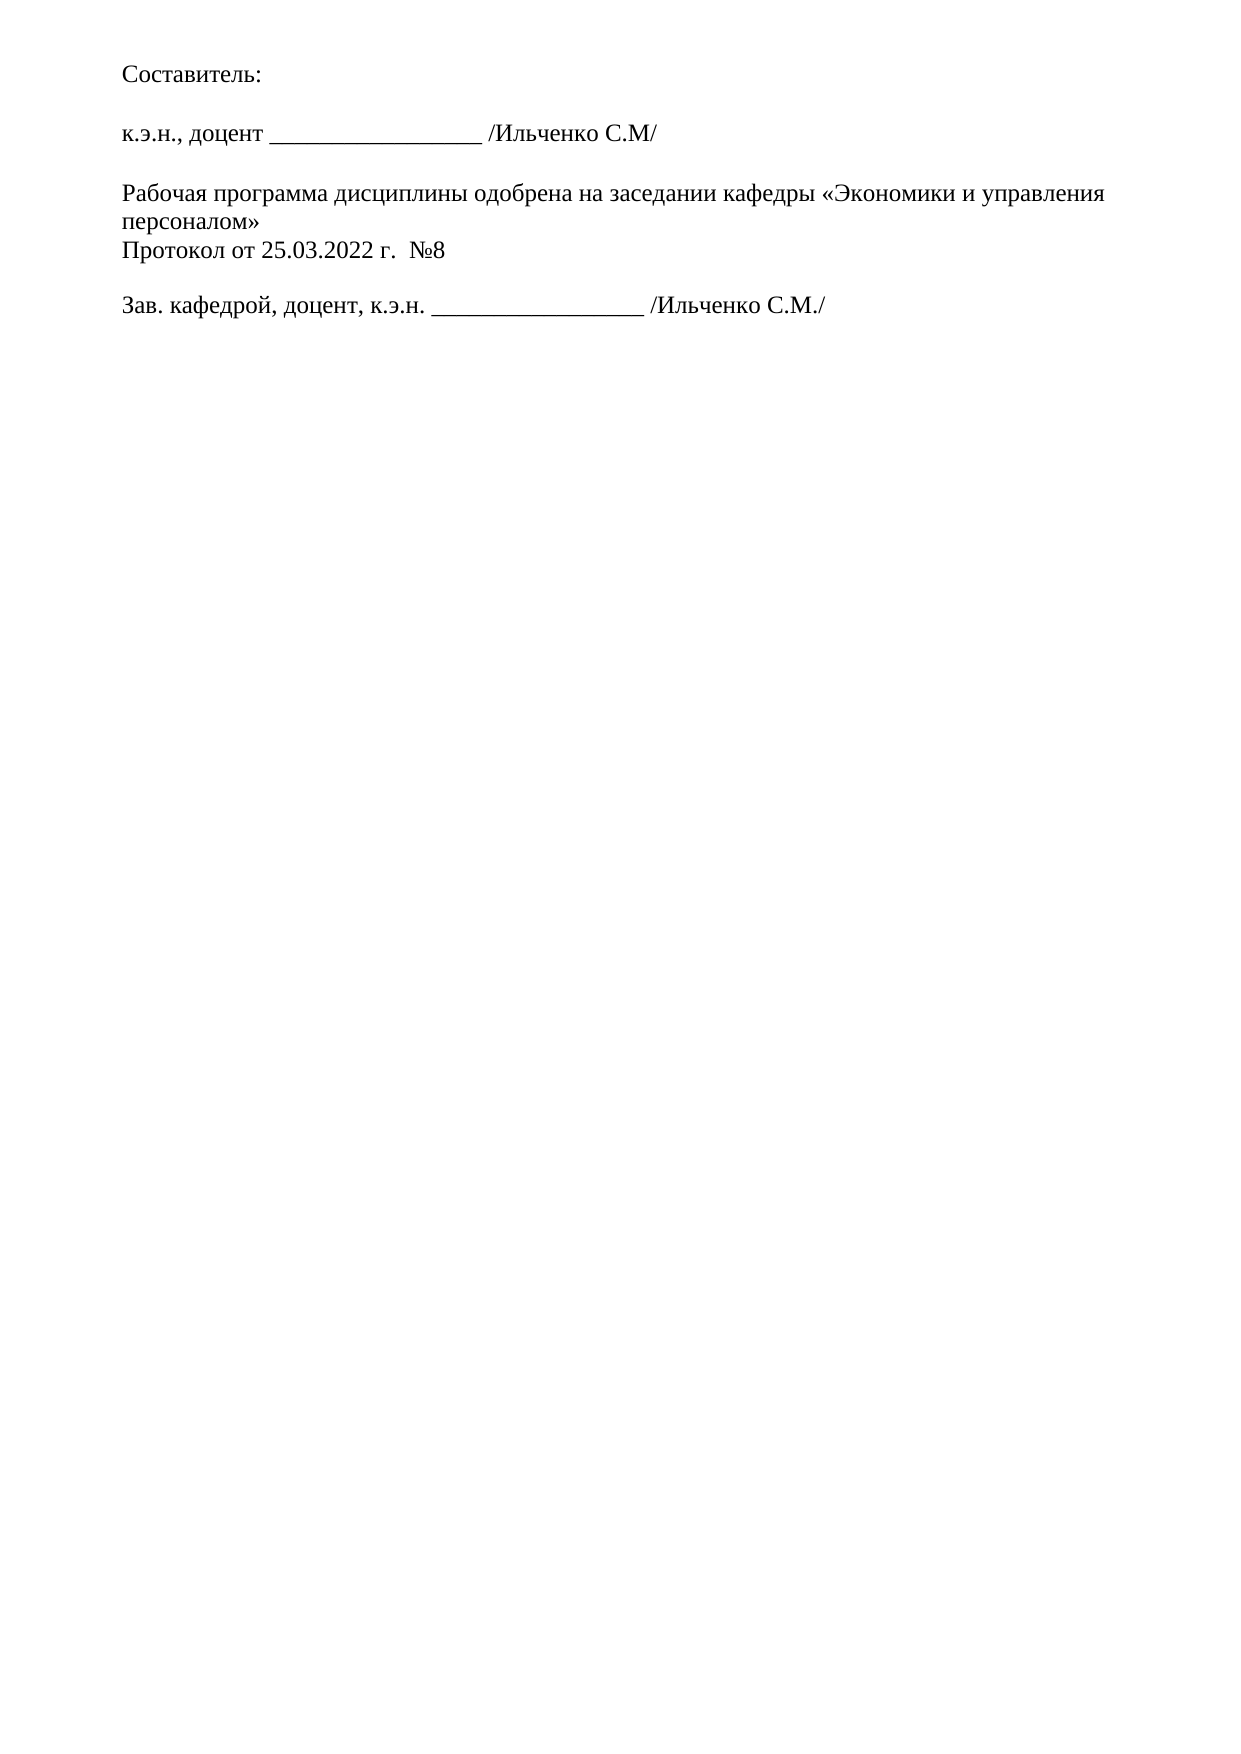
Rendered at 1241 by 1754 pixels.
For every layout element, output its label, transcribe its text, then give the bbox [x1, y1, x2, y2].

table_header Составитель: к.э.н., доцент _________________ /Ильченко С.М/ Рабочая программа дисциплины одобрена на заседании кафедры «Экономики и управления персоналом» Протокол от 25.03.2022 г. №8 [118, 59, 1188, 291]
table_cell Зав. кафедрой, доцент, к.э.н. _________________ /Ильченко С.М./ [118, 291, 1188, 319]
